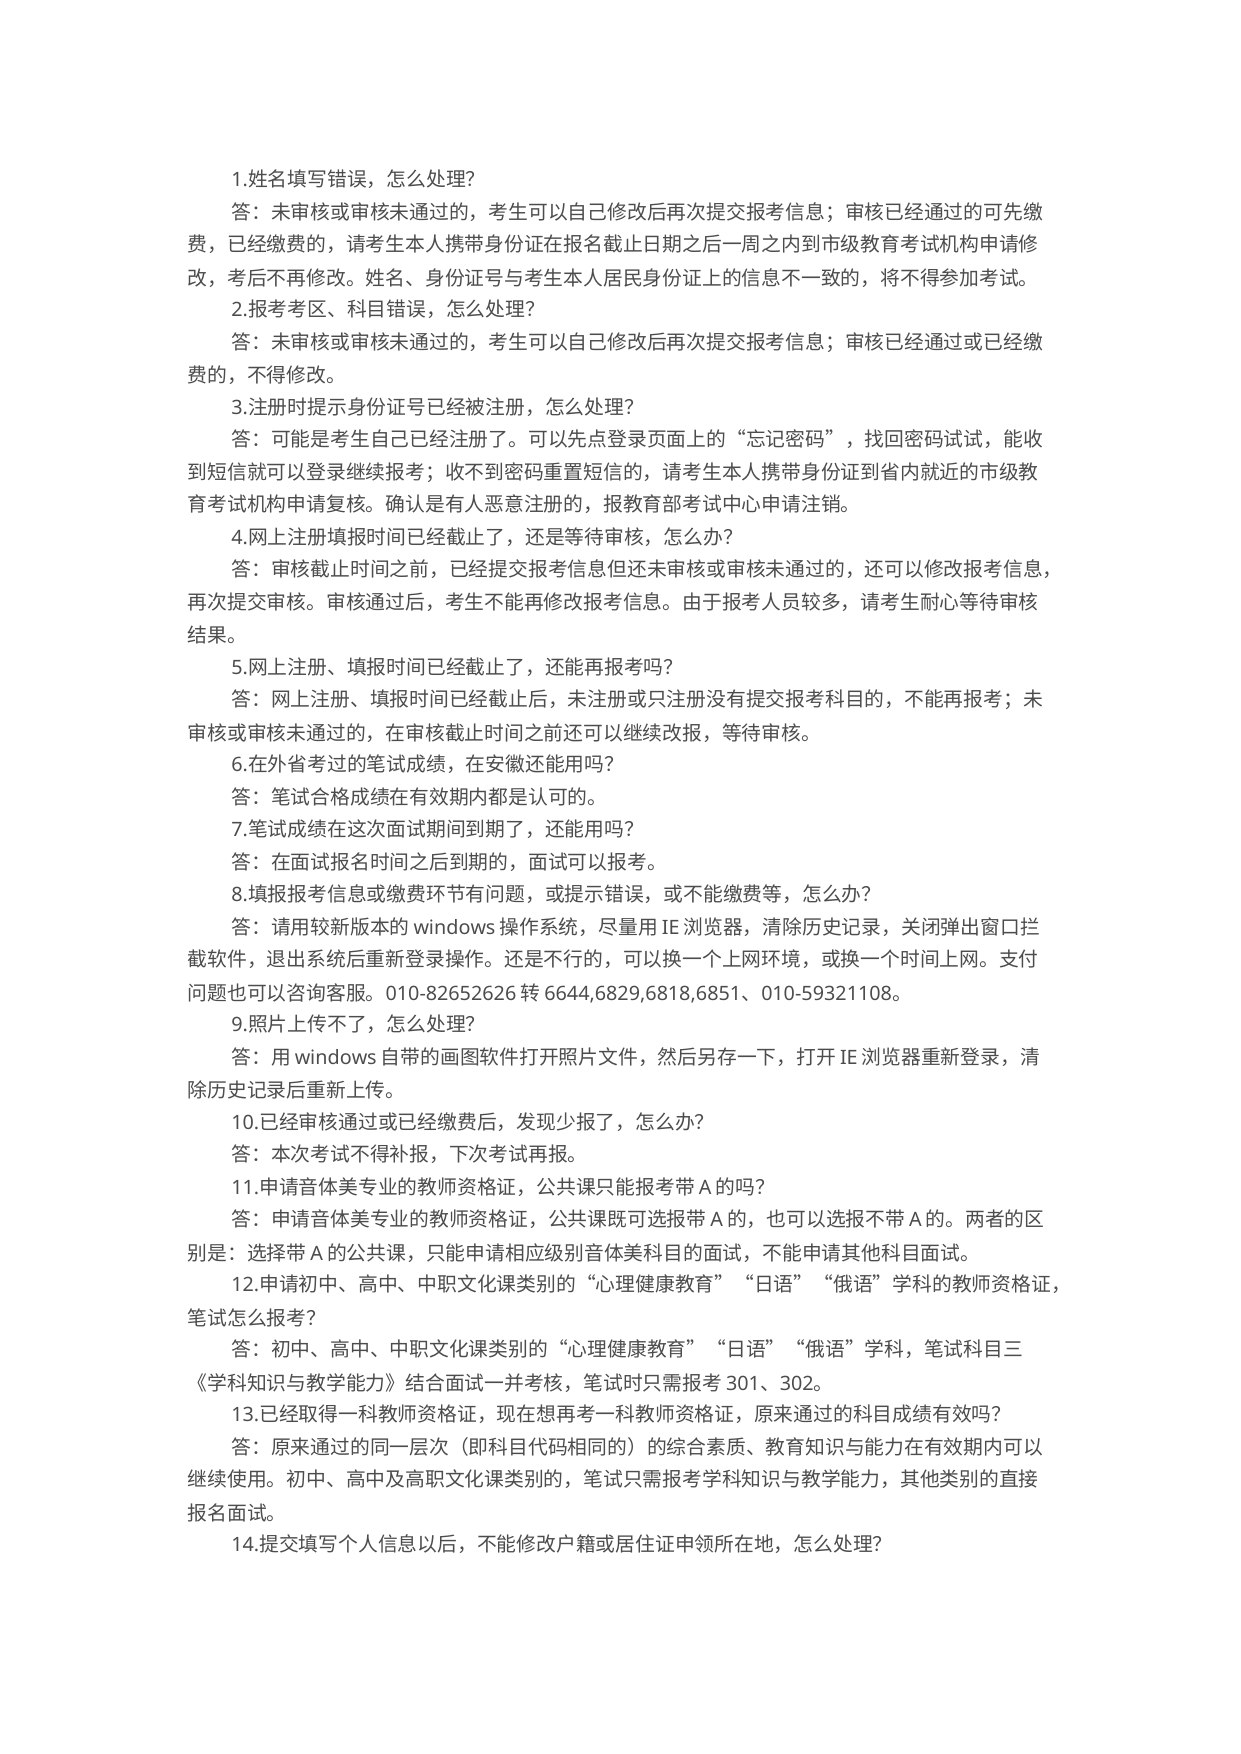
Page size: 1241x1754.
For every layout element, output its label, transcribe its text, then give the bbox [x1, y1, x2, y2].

text 9.照片上传不了，怎么处理？ [187, 1007, 1053, 1039]
text 答：用windows自带的画图软件打开照片文件，然后另存一下，打开IE浏览器重新登录，清除历史记录后重新上传。 [187, 1039, 1053, 1104]
text 答：在面试报名时间之后到期的，面试可以报考。 [187, 844, 1053, 877]
text 5.网上注册、填报时间已经截止了，还能再报考吗？ [187, 649, 1053, 682]
text 答：申请音体美专业的教师资格证，公共课既可选报带A的，也可以选报不带A的。两者的区别是：选择带A的公共课，只能申请相应级别音体美科目的面试，不能申请其他科目面试。 [187, 1202, 1053, 1267]
text 4.网上注册填报时间已经截止了，还是等待审核，怎么办？ [187, 519, 1053, 552]
text 7.笔试成绩在这次面试期间到期了，还能用吗？ [187, 812, 1053, 844]
text 答：笔试合格成绩在有效期内都是认可的。 [187, 779, 1053, 812]
text 14.提交填写个人信息以后，不能修改户籍或居住证申领所在地，怎么处理？ [187, 1527, 1053, 1559]
text 答：原来通过的同一层次（即科目代码相同的）的综合素质、教育知识与能力在有效期内可以继续使用。初中、高中及高职文化课类别的，笔试只需报考学科知识与教学能力，其他类别的直接报名面试。 [187, 1429, 1053, 1527]
text 10.已经审核通过或已经缴费后，发现少报了，怎么办？ [187, 1104, 1053, 1137]
text 答：网上注册、填报时间已经截止后，未注册或只注册没有提交报考科目的，不能再报考；未审核或审核未通过的，在审核截止时间之前还可以继续改报，等待审核。 [187, 682, 1053, 747]
text 6.在外省考过的笔试成绩，在安徽还能用吗？ [187, 747, 1053, 779]
text 答：未审核或审核未通过的，考生可以自己修改后再次提交报考信息；审核已经通过的可先缴费，已经缴费的，请考生本人携带身份证在报名截止日期之后一周之内到市级教育考试机构申请修改，考后不再修改。姓名、身份证号与考生本人居民身份证上的信息不一致的，将不得参加考试。 [187, 194, 1053, 292]
text 8.填报报考信息或缴费环节有问题，或提示错误，或不能缴费等，怎么办？ [187, 877, 1053, 909]
text 答：可能是考生自己已经注册了。可以先点登录页面上的“忘记密码”，找回密码试试，能收到短信就可以登录继续报考；收不到密码重置短信的，请考生本人携带身份证到省内就近的市级教育考试机构申请复核。确认是有人恶意注册的，报教育部考试中心申请注销。 [187, 422, 1053, 519]
text 答：审核截止时间之前，已经提交报考信息但还未审核或审核未通过的，还可以修改报考信息，再次提交审核。审核通过后，考生不能再修改报考信息。由于报考人员较多，请考生耐心等待审核结果。 [187, 552, 1053, 649]
text 3.注册时提示身份证号已经被注册，怎么处理？ [187, 389, 1053, 422]
text 答：未审核或审核未通过的，考生可以自己修改后再次提交报考信息；审核已经通过或已经缴费的，不得修改。 [187, 324, 1053, 389]
text 答：本次考试不得补报，下次考试再报。 [187, 1137, 1053, 1169]
text 11.申请音体美专业的教师资格证，公共课只能报考带A的吗？ [187, 1169, 1053, 1202]
text 13.已经取得一科教师资格证，现在想再考一科教师资格证，原来通过的科目成绩有效吗？ [187, 1397, 1053, 1429]
text 12.申请初中、高中、中职文化课类别的“心理健康教育”“日语”“俄语”学科的教师资格证，笔试怎么报考？ [187, 1267, 1053, 1332]
text 2.报考考区、科目错误，怎么处理？ [187, 292, 1053, 324]
text 1.姓名填写错误，怎么处理？ [187, 162, 1053, 194]
text 答：请用较新版本的windows操作系统，尽量用IE浏览器，清除历史记录，关闭弹出窗口拦截软件，退出系统后重新登录操作。还是不行的，可以换一个上网环境，或换一个时间上网。支付问题也可以咨询客服。010-82652626转6644,6829,6818,6851、010-59321108。 [187, 909, 1053, 1007]
text 答：初中、高中、中职文化课类别的“心理健康教育”“日语”“俄语”学科，笔试科目三《学科知识与教学能力》结合面试一并考核，笔试时只需报考301、302。 [187, 1332, 1053, 1397]
